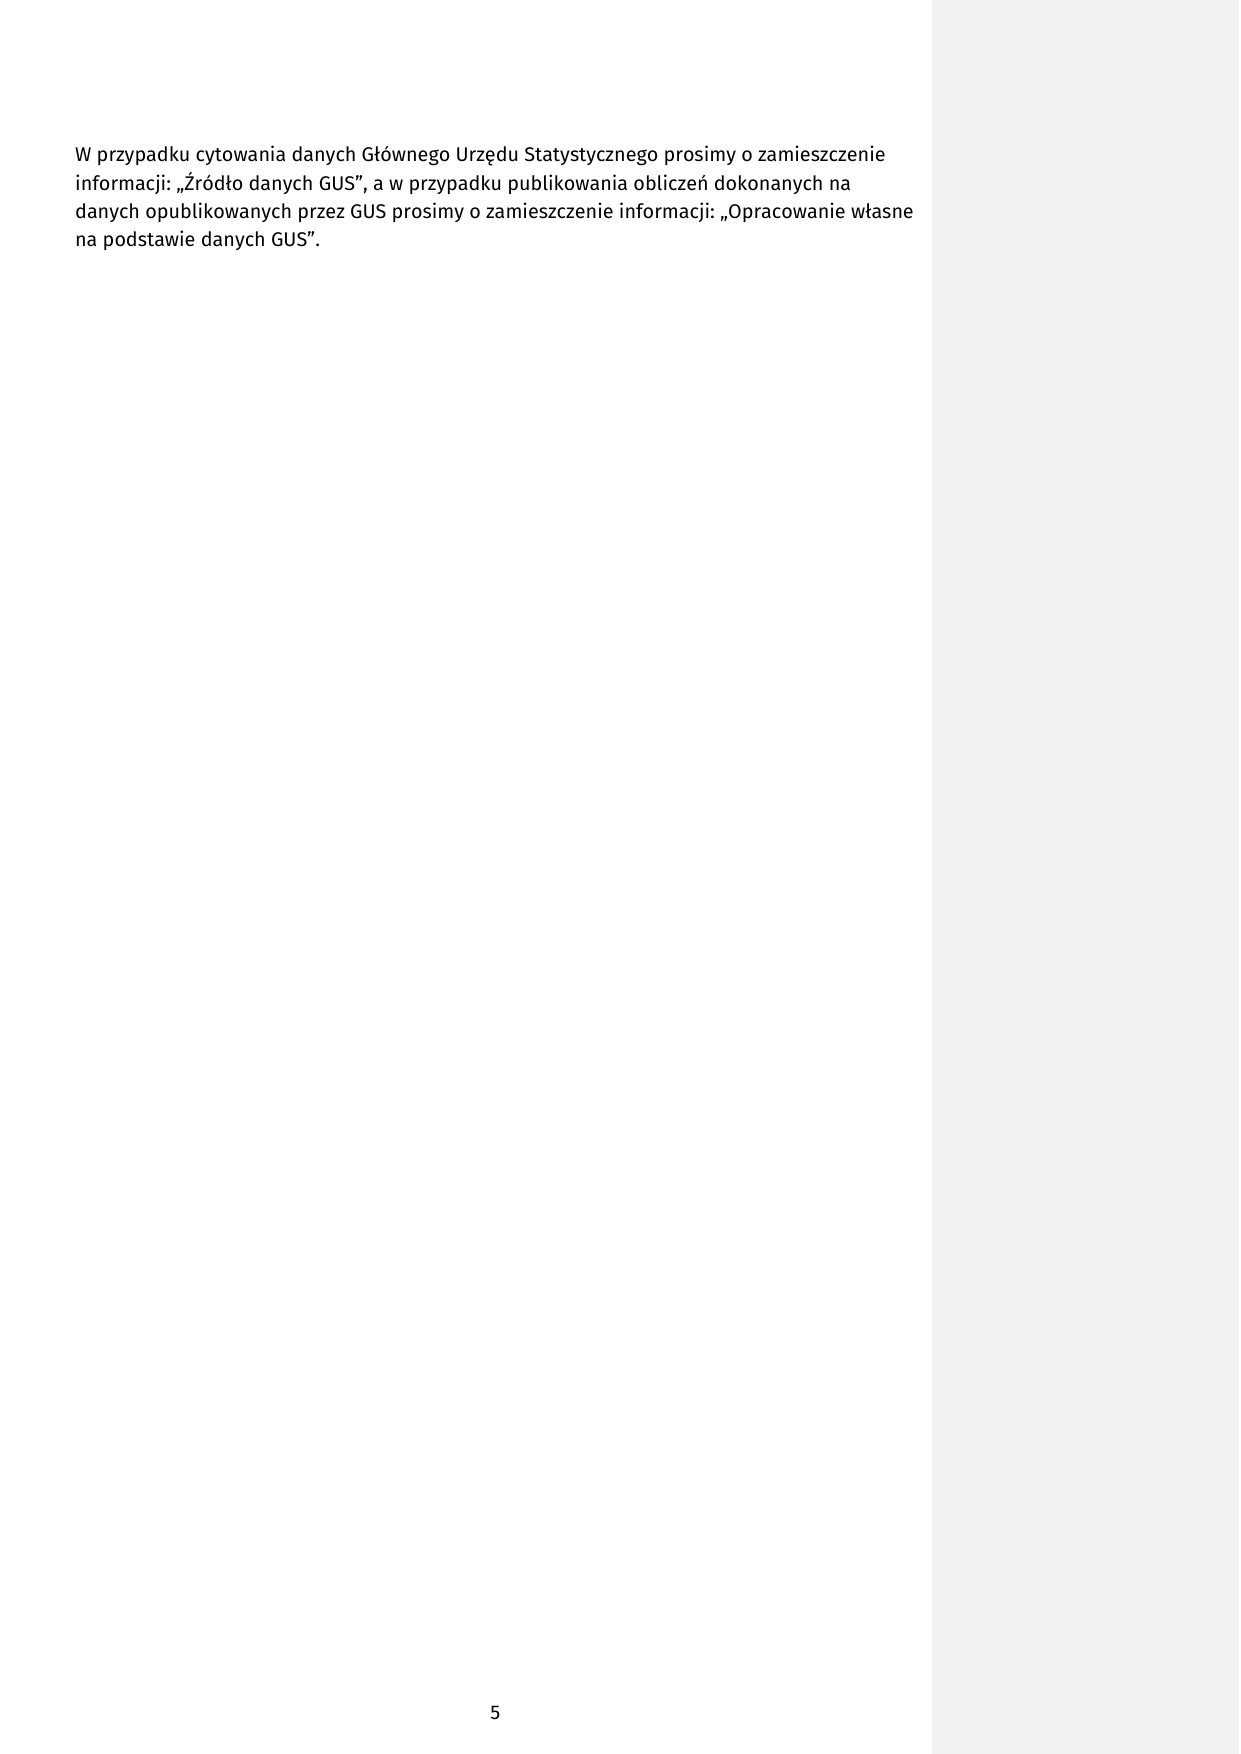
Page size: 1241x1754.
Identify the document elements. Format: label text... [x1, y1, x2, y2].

text W przypadku cytowania danych Głównego Urzędu Statystycznego prosimy o zamieszczenie informacji: „Źródło danych GUS”, a w przypadku publikowania obliczeń dokonanych na danych opublikowanych przez GUS prosimy o zamieszczenie informacji: „Opracowanie własne na podstawie danych GUS”. [75, 143, 915, 200]
text W przypadku cytowania danych Głównego Urzędu Statystycznego prosimy o zamieszczenie informacji: „Źródło danych GUS”, a w przypadku publikowania obliczeń dokonanych na danych opublikowanych przez GUS prosimy o zamieszczenie informacji: „Opracowanie własne na podstawie danych GUS”. [75, 224, 915, 252]
